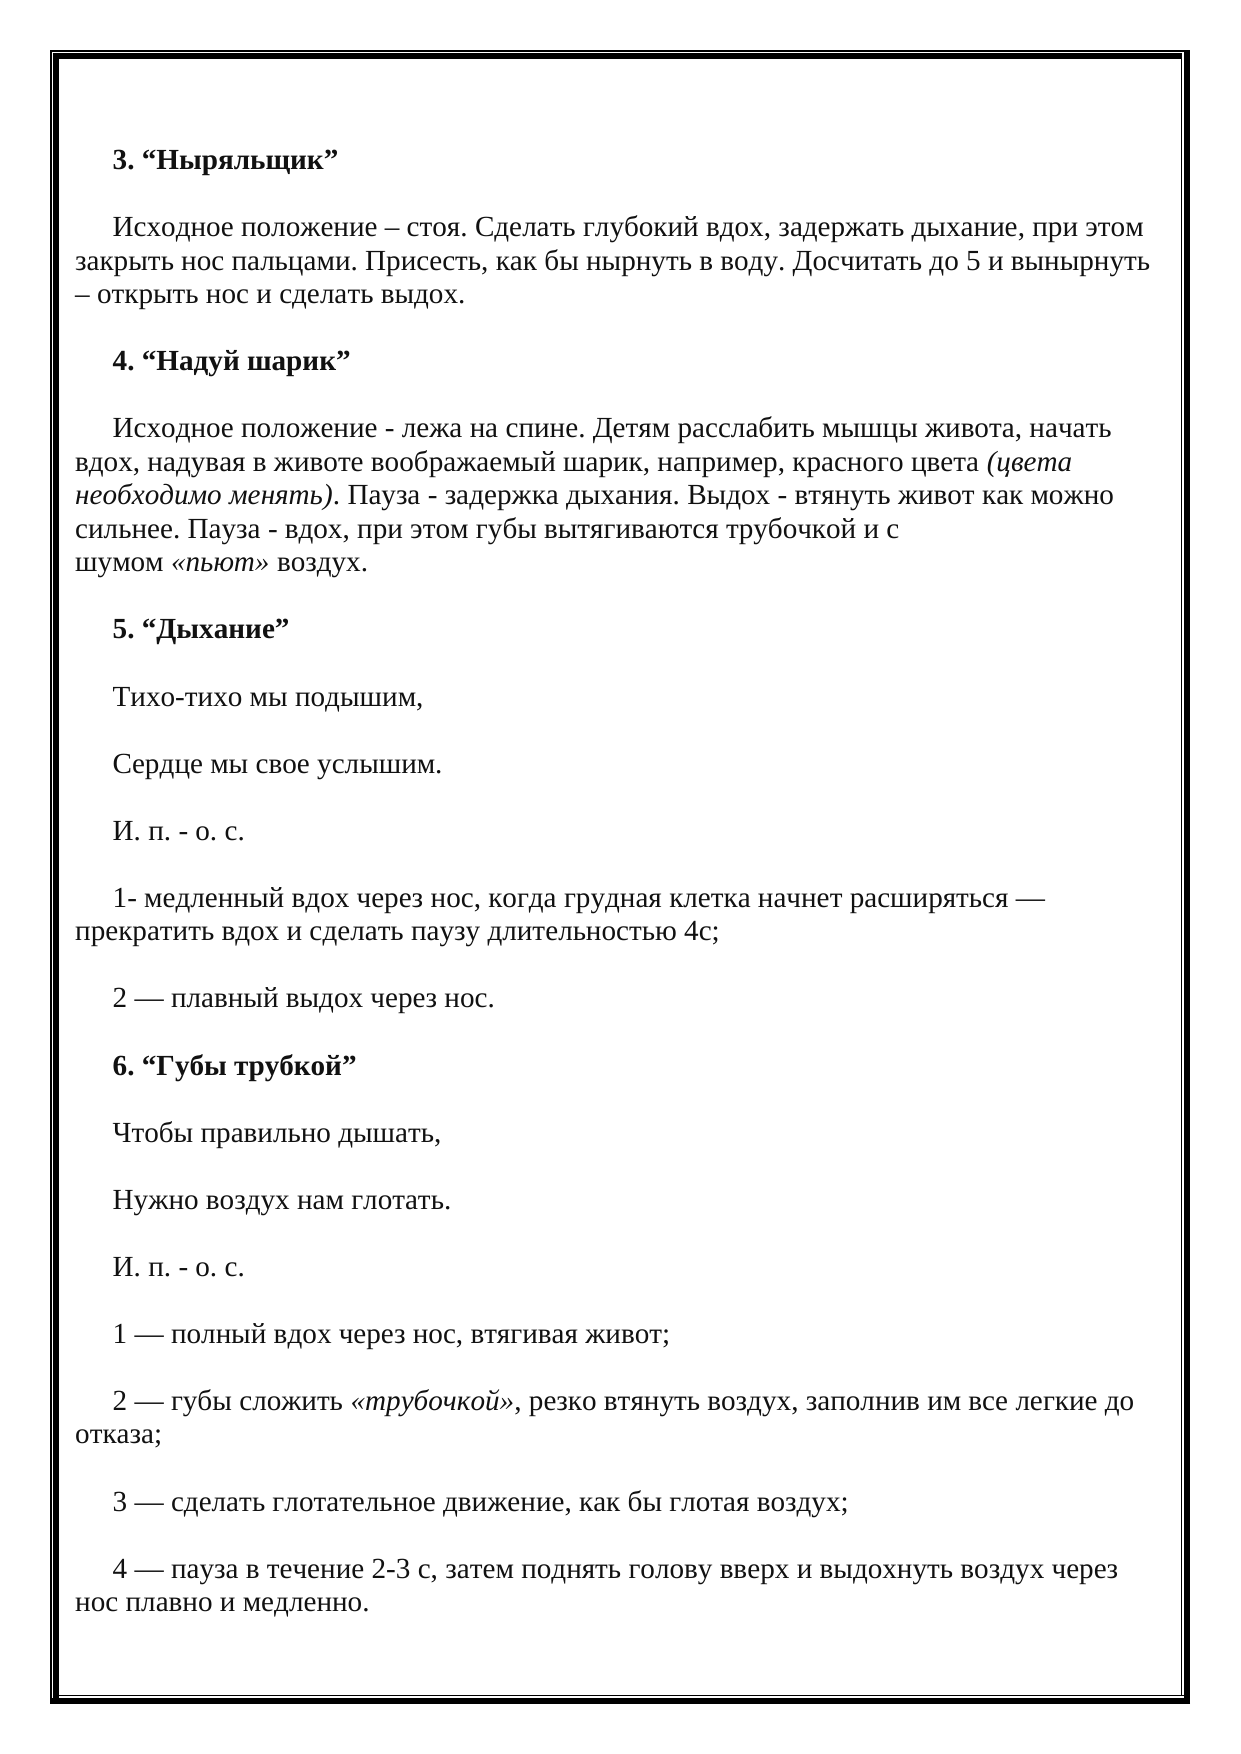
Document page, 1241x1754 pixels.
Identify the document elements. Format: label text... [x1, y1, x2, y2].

text Исходное положение - лежа на спине. Детям расслабить мышцы живота, начать вдох, надувая в животе воображаемый шарик, например, красного цвета (цвета необходимо менять). Пауза - задержка дыхания. Выдох - втянуть живот как можно сильнее. Пауза - вдох, при этом губы вытягиваются трубочкой и с шумом «пьют» воздух. [75, 410, 1165, 578]
text Нужно воздух нам глотать. [75, 1182, 1165, 1215]
text 2 — губы сложить «трубочкой», резко втянуть воздух, заполнив им все легкие до отказа; [75, 1383, 1165, 1450]
text И. п. - о. с. [75, 813, 1165, 846]
text 5. “Дыхание” [75, 612, 1165, 645]
text Тихо-тихо мы подышим, [75, 679, 1165, 712]
text И. п. - о. с. [75, 1249, 1165, 1282]
text 3. “Ныряльщик” [75, 142, 1165, 176]
text 3 — сделать глотательное движение, как бы глотая воздух; [75, 1484, 1165, 1517]
text Чтобы правильно дышать, [75, 1115, 1165, 1148]
text Сердце мы свое услышим. [75, 746, 1165, 779]
text 1- медленный вдох через нос, когда грудная клетка начнет расширяться — прекратить вдох и сделать паузу длительностью 4с; [75, 880, 1165, 947]
text Исходное положение – стоя. Сделать глубокий вдох, задержать дыхание, при этом закрыть нос пальцами. Присесть, как бы нырнуть в воду. Досчитать до 5 и вынырнуть – открыть нос и сделать выдох. [75, 209, 1165, 310]
text 1 — полный вдох через нос, втягивая живот; [75, 1316, 1165, 1349]
text 2 — плавный выдох через нос. [75, 981, 1165, 1014]
text 4. “Надуй шарик” [75, 343, 1165, 377]
text 6. “Губы трубкой” [75, 1048, 1165, 1081]
text 4 — пауза в течение 2-3 с, затем поднять голову вверх и выдохнуть воздух через нос плавно и медленно. [75, 1551, 1165, 1618]
